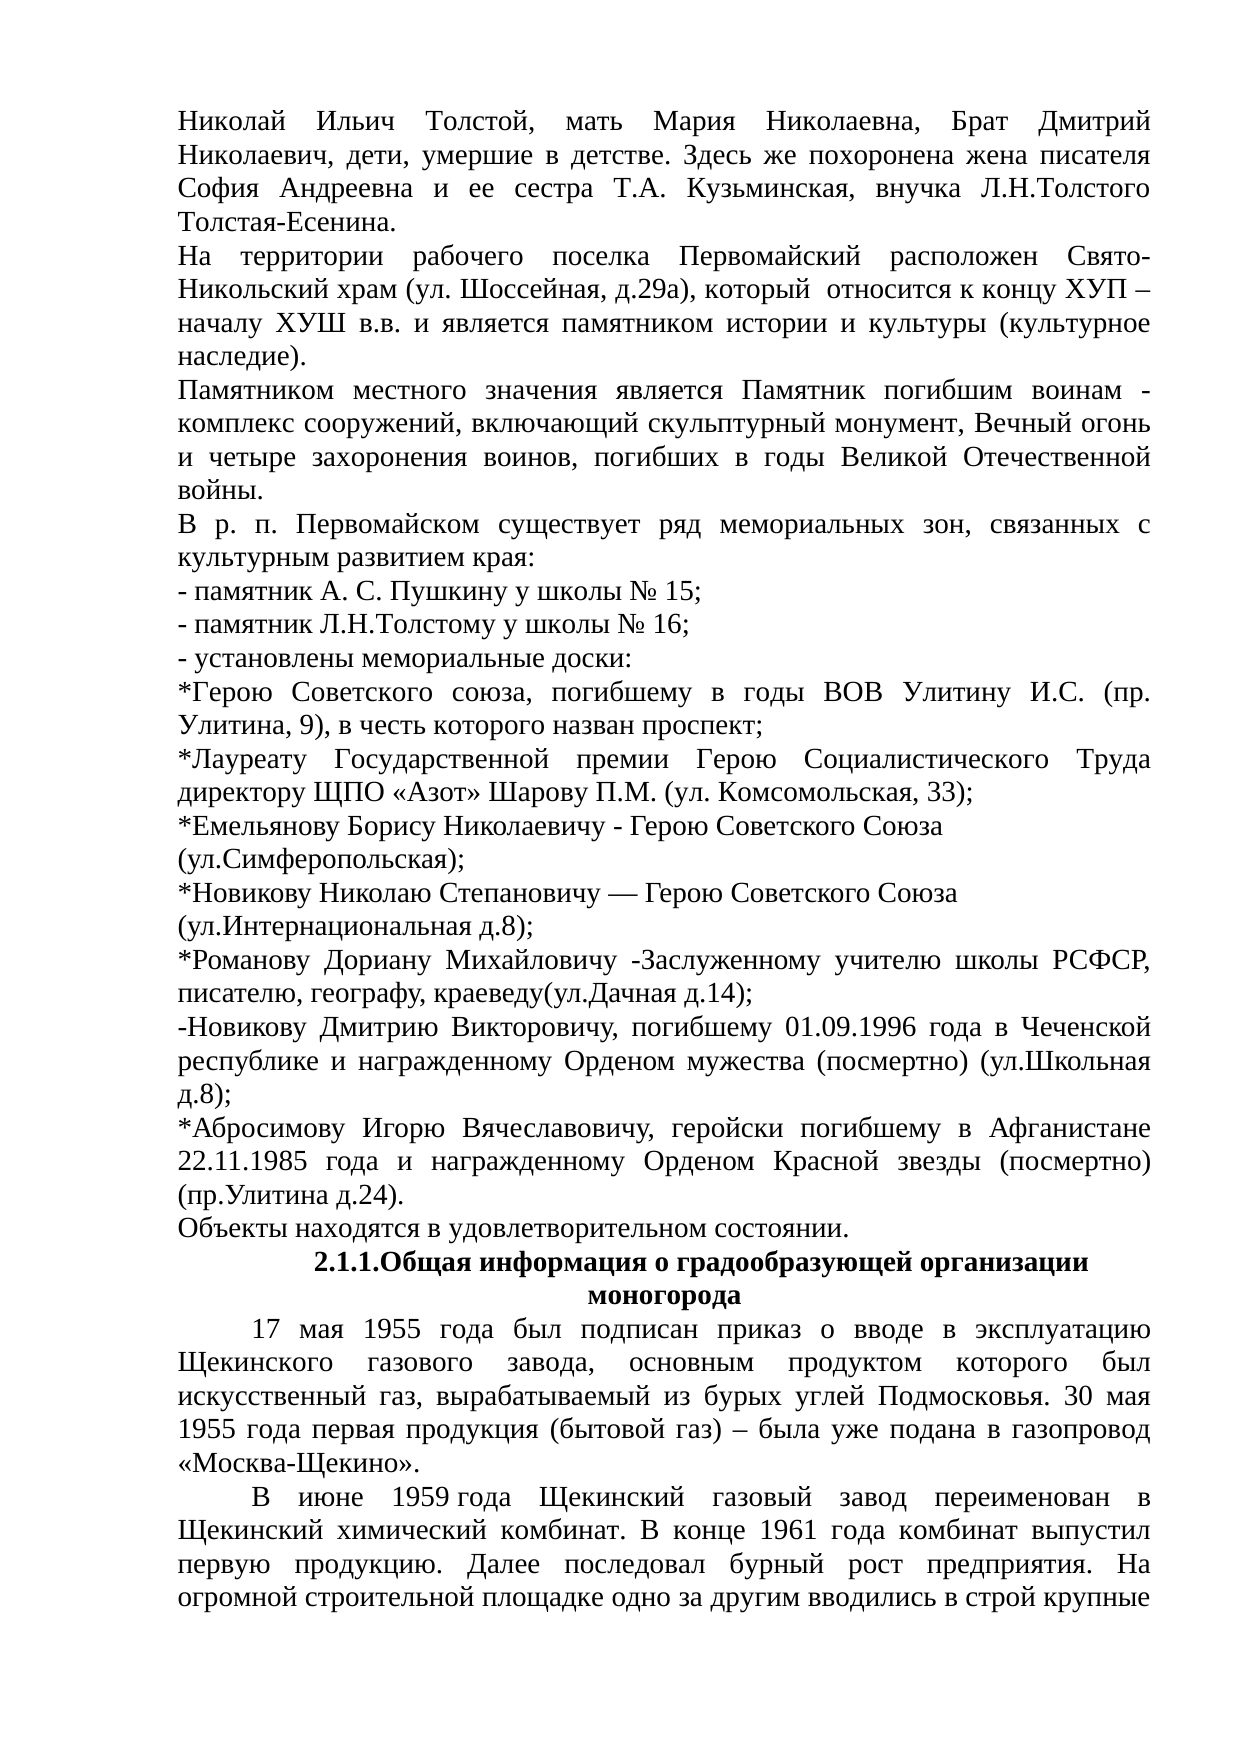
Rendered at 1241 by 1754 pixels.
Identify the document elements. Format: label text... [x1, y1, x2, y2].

text - памятник Л.Н.Толстому у школы № 16; [177, 607, 1152, 640]
text *Емельянову Борису Николаевичу - Герою Советского Союза [177, 808, 1152, 841]
text В р. п. Первомайском существует ряд мемориальных зон, связанных с культурным развитием края: [177, 506, 1152, 573]
text На территории рабочего поселка Первомайский расположен Свято-Никольский храм (ул. Шоссейная, д.29а), который относится к концу ХУП – началу ХУШ в.в. и является памятником истории и культуры (культурное наследие). [177, 238, 1152, 372]
text Объекты находятся в удовлетворительном состоянии. [177, 1210, 1152, 1244]
text Памятником местного значения является Памятник погибшим воинам - комплекс сооружений, включающий скульптурный монумент, Вечный огонь и четыре захоронения воинов, погибших в годы Великой Отечественной войны. [177, 372, 1152, 506]
text *Новикову Николаю Степановичу — Герою Советского Союза [177, 875, 1152, 908]
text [177, 103, 1152, 238]
text *Герою Советского союза, погибшему в годы ВОВ Улитину И.С. (пр. Улитина, 9), в честь которого назван проспект; [177, 674, 1152, 741]
text -Новикову Дмитрию Викторовичу, погибшему 01.09.1996 года в Чеченской республике и награжденному Орденом мужества (посмертно) (ул.Школьная д.8); [177, 1009, 1152, 1110]
text *Абросимову Игорю Вячеславовичу, геройски погибшему в Афганистане 22.11.1985 года и награжденному Орденом Красной звезды (посмертно) (пр.Улитина д.24). [177, 1110, 1152, 1210]
text (ул.Интернациональная д.8); [177, 908, 1152, 942]
text - установлены мемориальные доски: [177, 640, 1152, 674]
text *Романову Дориану Михайловичу -Заслуженному учителю школы РСФСР, писателю, географу, краеведу(ул.Дачная д.14); [177, 942, 1152, 1009]
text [177, 1479, 1152, 1613]
text 2.1.1.Общая информация о градообразующей организации моногорода [177, 1244, 1152, 1311]
text 17 мая 1955 года был подписан приказ о вводе в эксплуатацию Щекинского газового завода, основным продуктом которого был искусственный газ, вырабатываемый из бурых углей Подмосковья. 30 мая 1955 года первая продукция (бытовой газ) – была уже подана в газопровод «Москва-Щекино». [177, 1311, 1152, 1479]
text - памятник А. С. Пушкину у школы № 15; [177, 573, 1152, 607]
text (ул.Симферопольская); [177, 841, 1152, 875]
text *Лауреату Государственной премии Герою Социалистического Труда директору ЩПО «Азот» Шарову П.М. (ул. Комсомольская, 33); [177, 741, 1152, 808]
